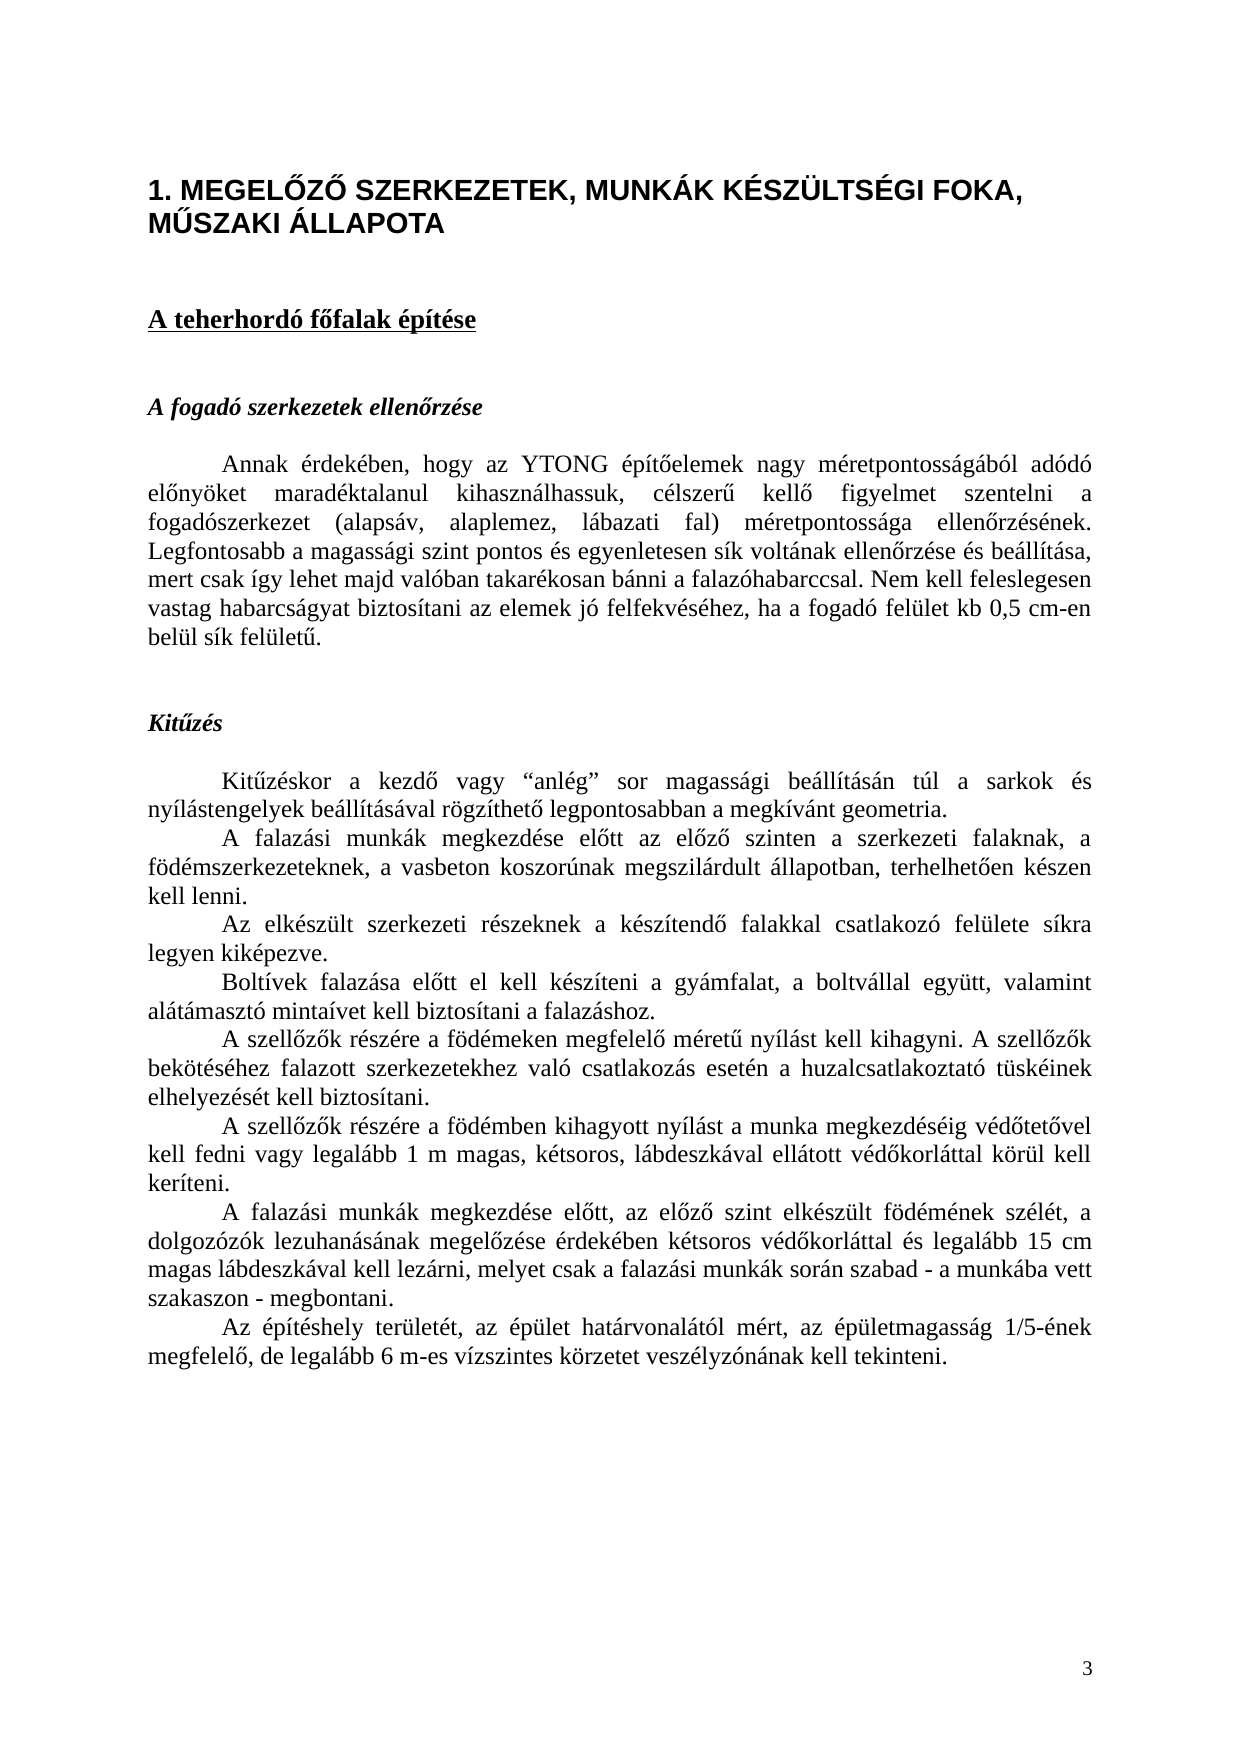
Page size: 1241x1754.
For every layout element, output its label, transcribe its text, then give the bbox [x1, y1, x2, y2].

text A falazási munkák megkezdése előtt, az előző szint elkészült födémének szélét, a dolgozózók lezuhanásának megelőzése érdekében kétsoros védőkorláttal és legalább 15 cm magas lábdeszkával kell lezárni, melyet csak a falazási munkák során szabad - a munkába vett szakaszon - megbontani. [148, 1197, 1093, 1312]
text Az építéshely területét, az épület határvonalától mért, az épületmagasság 1/5-ének megfelelő, de legalább 6 m-es vízszintes körzetet veszélyzónának kell tekinteni. [148, 1312, 1093, 1369]
text Kitűzés [148, 708, 1093, 737]
text Boltívek falazása előtt el kell készíteni a gyámfalat, a boltvállal együtt, valamint alátámasztó mintaívet kell biztosítani a falazáshoz. [148, 967, 1093, 1024]
text A szellőzők részére a födémben kihagyott nyílást a munka megkezdéséig védőtetővel kell fedni vagy legalább 1 m magas, kétsoros, lábdeszkával ellátott védőkorláttal körül kell keríteni. [148, 1111, 1093, 1197]
subtitle 1. MEGELŐZŐ SZERKEZETEK, MUNKÁK KÉSZÜLTSÉGI FOKA, MŰSZAKI ÁLLAPOTA [148, 173, 1093, 240]
text Kitűzéskor a kezdő vagy “anlég” sor magassági beállításán túl a sarkok és nyílástengelyek beállításával rögzíthető legpontosabban a megkívánt geometria. [148, 766, 1093, 823]
text A falazási munkák megkezdése előtt az előző szinten a szerkezeti falaknak, a födémszerkezeteknek, a vasbeton koszorúnak megszilárdult állapotban, terhelhetően készen kell lenni. [148, 823, 1093, 909]
text Az elkészült szerkezeti részeknek a készítendő falakkal csatlakozó felülete síkra legyen kiképezve. [148, 909, 1093, 967]
text A fogadó szerkezetek ellenőrzése [148, 392, 1093, 421]
text Annak érdekében, hogy az YTONG építőelemek nagy méretpontosságából adódó előnyöket maradéktalanul kihasználhassuk, célszerű kellő figyelmet szentelni a fogadószerkezet (alapsáv, alaplemez, lábazati fal) méretpontossága ellenőrzésének. Legfontosabb a magassági szint pontos és egyenletesen sík voltának ellenőrzése és beállítása, mert csak így lehet majd valóban takarékosan bánni a falazóhabarccsal. Nem kell feleslegesen vastag habarcságyat biztosítani az elemek jó felfekvéséhez, ha a fogadó felület kb 0,5 cm-en belül sík felületű. [148, 449, 1093, 651]
text A teherhordó főfalak építése [148, 303, 1093, 334]
text A szellőzők részére a födémeken megfelelő méretű nyílást kell kihagyni. A szellőzők bekötéséhez falazott szerkezetekhez való csatlakozás esetén a huzalcsatlakoztató tüskéinek elhelyezését kell biztosítani. [148, 1024, 1093, 1111]
